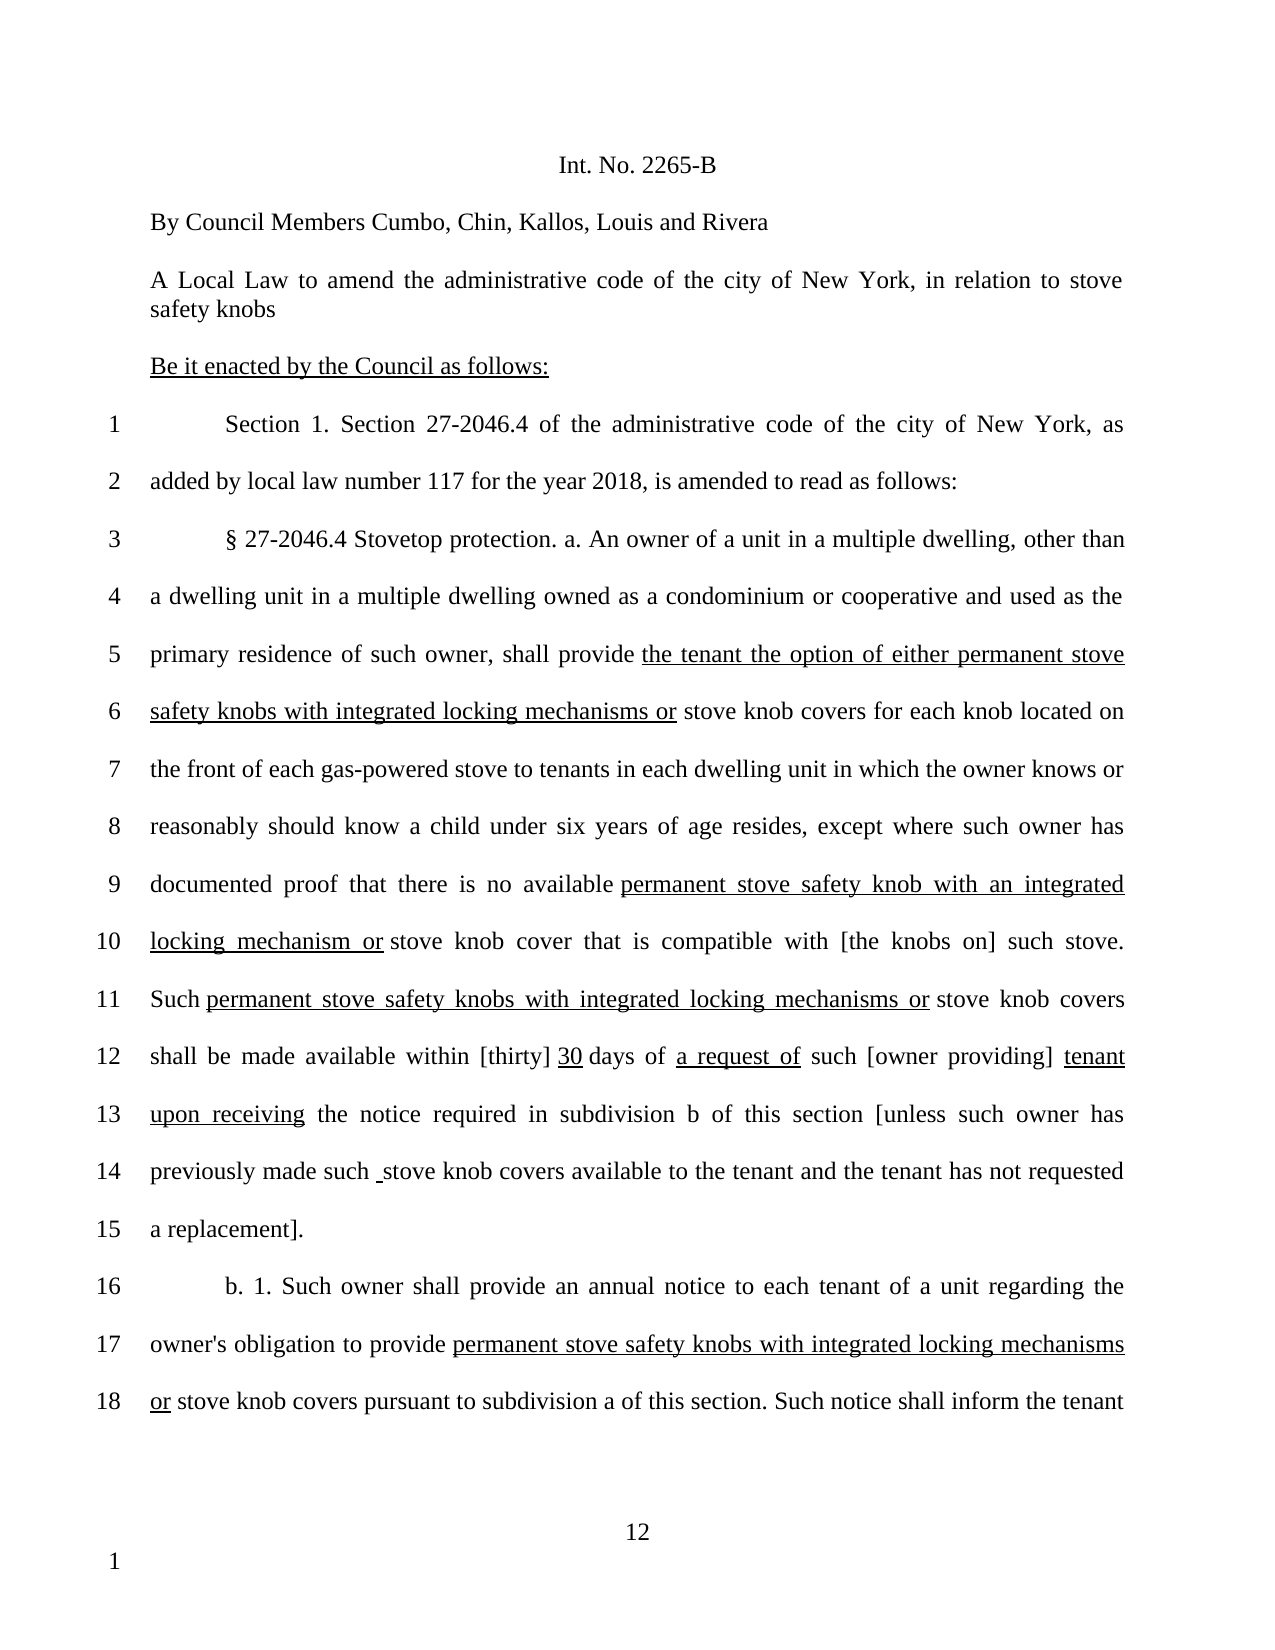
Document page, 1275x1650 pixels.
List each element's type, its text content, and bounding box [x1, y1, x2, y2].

text By Council Members Cumbo, Chin, Kallos, Louis and Rivera [150, 207, 1125, 236]
text Section 1. Section 27-2046.4 of the administrative code of the city of New York, as added by local law number 117 for the year 2018, is amended to read as follows: [150, 409, 1125, 495]
text Int. No. 2265-B [150, 150, 1125, 179]
text A Local Law to amend the administrative code of the city of New York, in relation to stove safety knobs [150, 265, 1125, 322]
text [150, 1271, 1125, 1415]
text Be it enacted by the Council as follows: [150, 351, 1125, 380]
text § 27-2046.4 Stovetop protection. a. An owner of a unit in a multiple dwelling, other than a dwelling unit in a multiple dwelling owned as a condominium or cooperative and used as the primary residence of such owner, shall provide the tenant the option of either permanent stove safety knobs with integrated locking mechanisms or stove knob covers for each knob located on the front of each gas-powered stove to tenants in each dwelling unit in which the owner knows or reasonably should know a child under six years of age resides, except where such owner has documented proof that there is no available permanent stove safety knob with an integrated locking mechanism or stove knob cover that is compatible with [the knobs on] such stove. Such permanent stove safety knobs with integrated locking mechanisms or stove knob covers shall be made available within [thirty] 30 days of a request of such [owner providing] tenant upon receiving the notice required in subdivision b of this section [unless such owner has previously made such stove knob covers available to the tenant and the tenant has not requested a replacement]. [150, 524, 1125, 1242]
